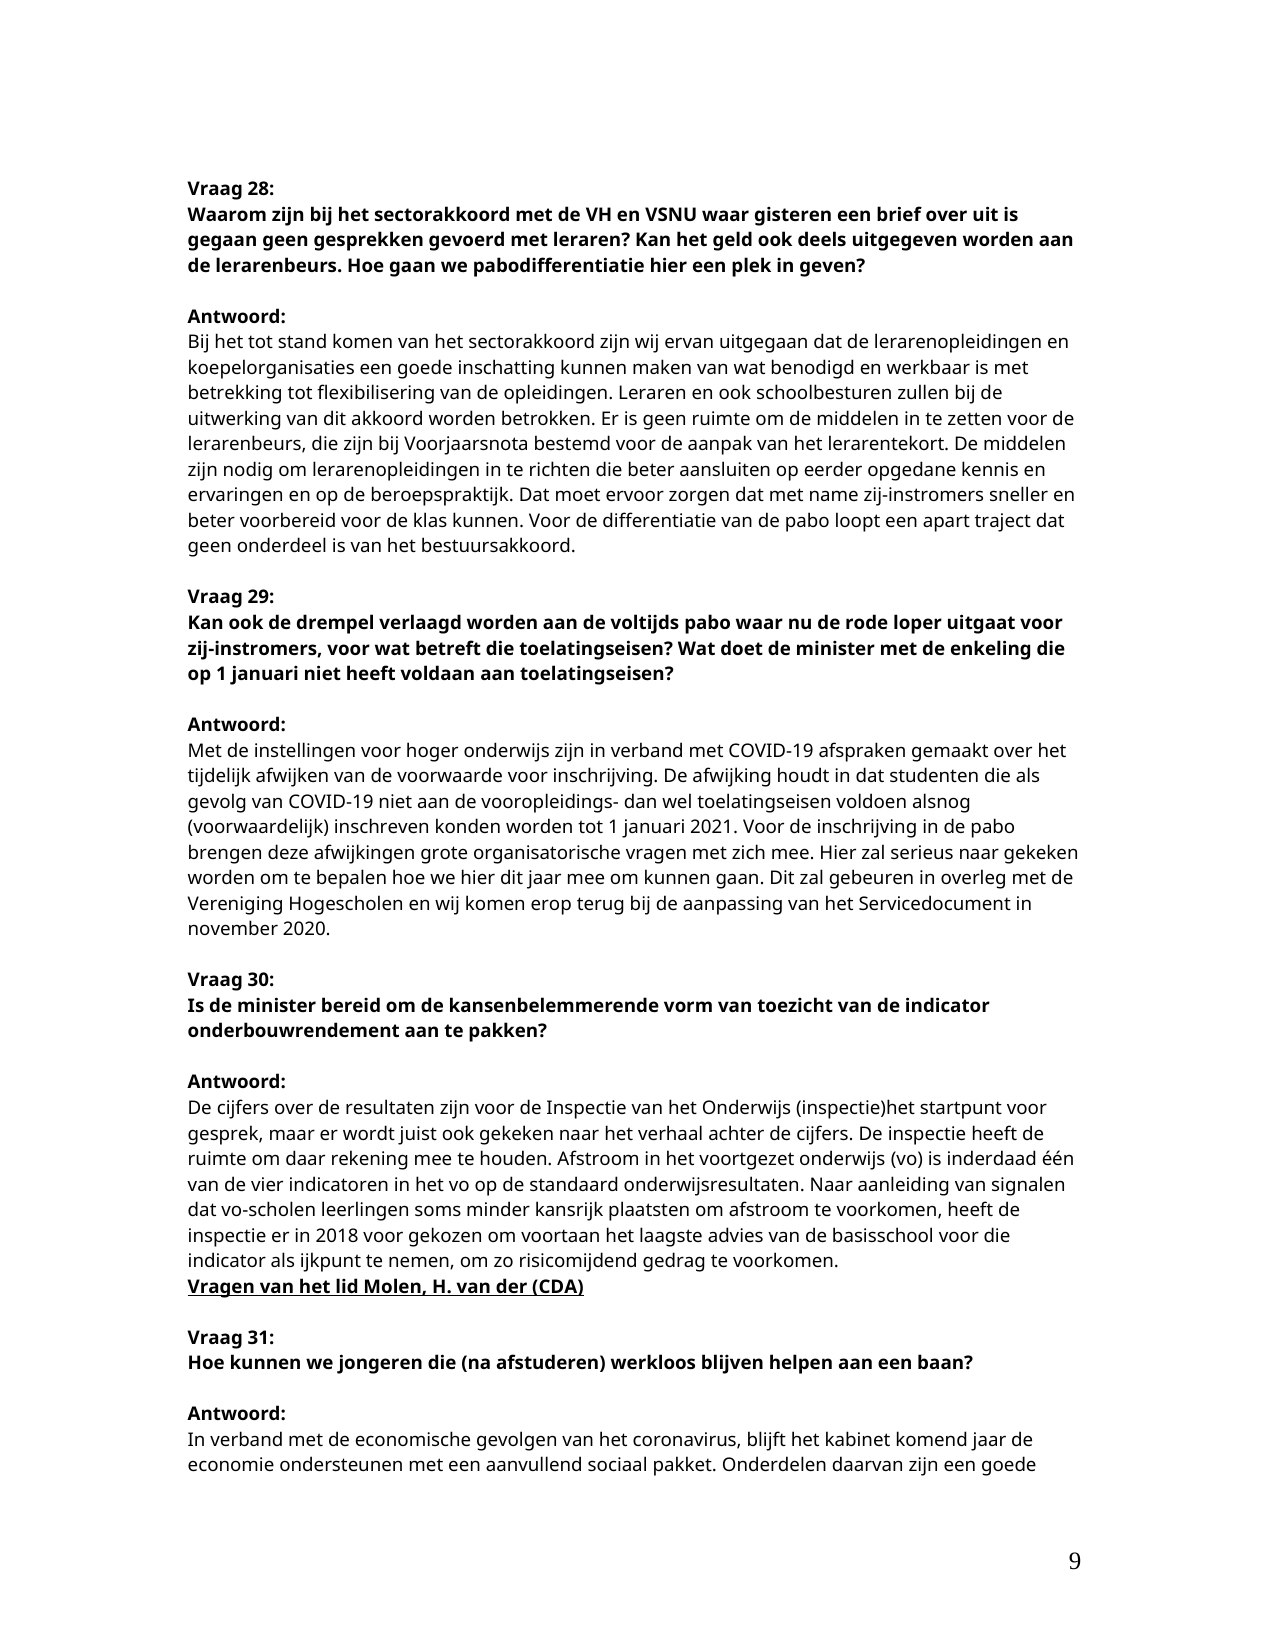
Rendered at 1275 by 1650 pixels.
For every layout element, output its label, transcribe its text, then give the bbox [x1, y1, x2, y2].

text Vraag 30: Is de minister bereid om de kansenbelemmerende vorm van toezicht van de indicator onderbouwrendement aan te pakken? Antwoord: De cijfers over de resultaten zijn voor de Inspectie van het Onderwijs (inspectie)het startpunt voor gesprek, maar er wordt juist ook gekeken naar het verhaal achter de cijfers. De inspectie heeft de ruimte om daar rekening mee te houden. Afstroom in het voortgezet onderwijs (vo) is inderdaad één van de vier indicatoren in het vo op de standaard onderwijsresultaten. Naar aanleiding van signalen dat vo-scholen leerlingen soms minder kansrijk plaatsten om afstroom te voorkomen, heeft de inspectie er in 2018 voor gekozen om voortaan het laagste advies van de basisschool voor die indicator als ijkpunt te nemen, om zo risicomijdend gedrag te voorkomen.Vragen van het lid Rog, M.R.J. (CDA) [187, 941, 1087, 1273]
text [187, 150, 1087, 558]
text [187, 1273, 1087, 1477]
text Vraag 29: Kan ook de drempel verlaagd worden aan de voltijds pabo waar nu de rode loper uitgaat voor zij-instromers, voor wat betreft die toelatingseisen? Wat doet de minister met de enkeling die op 1 januari niet heeft voldaan aan toelatingseisen? Antwoord: Met de instellingen voor hoger onderwijs zijn in verband met COVID-19 afspraken gemaakt over het tijdelijk afwijken van de voorwaarde voor inschrijving. De afwijking houdt in dat studenten die als gevolg van COVID-19 niet aan de vooropleidings- dan wel toelatingseisen voldoen alsnog (voorwaardelijk) inschreven konden worden tot 1 januari 2021. Voor de inschrijving in de pabo brengen deze afwijkingen grote organisatorische vragen met zich mee. Hier zal serieus naar gekeken worden om te bepalen hoe we hier dit jaar mee om kunnen gaan. Dit zal gebeuren in overleg met de Vereniging Hogescholen en wij komen erop terug bij de aanpassing van het Servicedocument in november 2020. [187, 558, 1087, 941]
